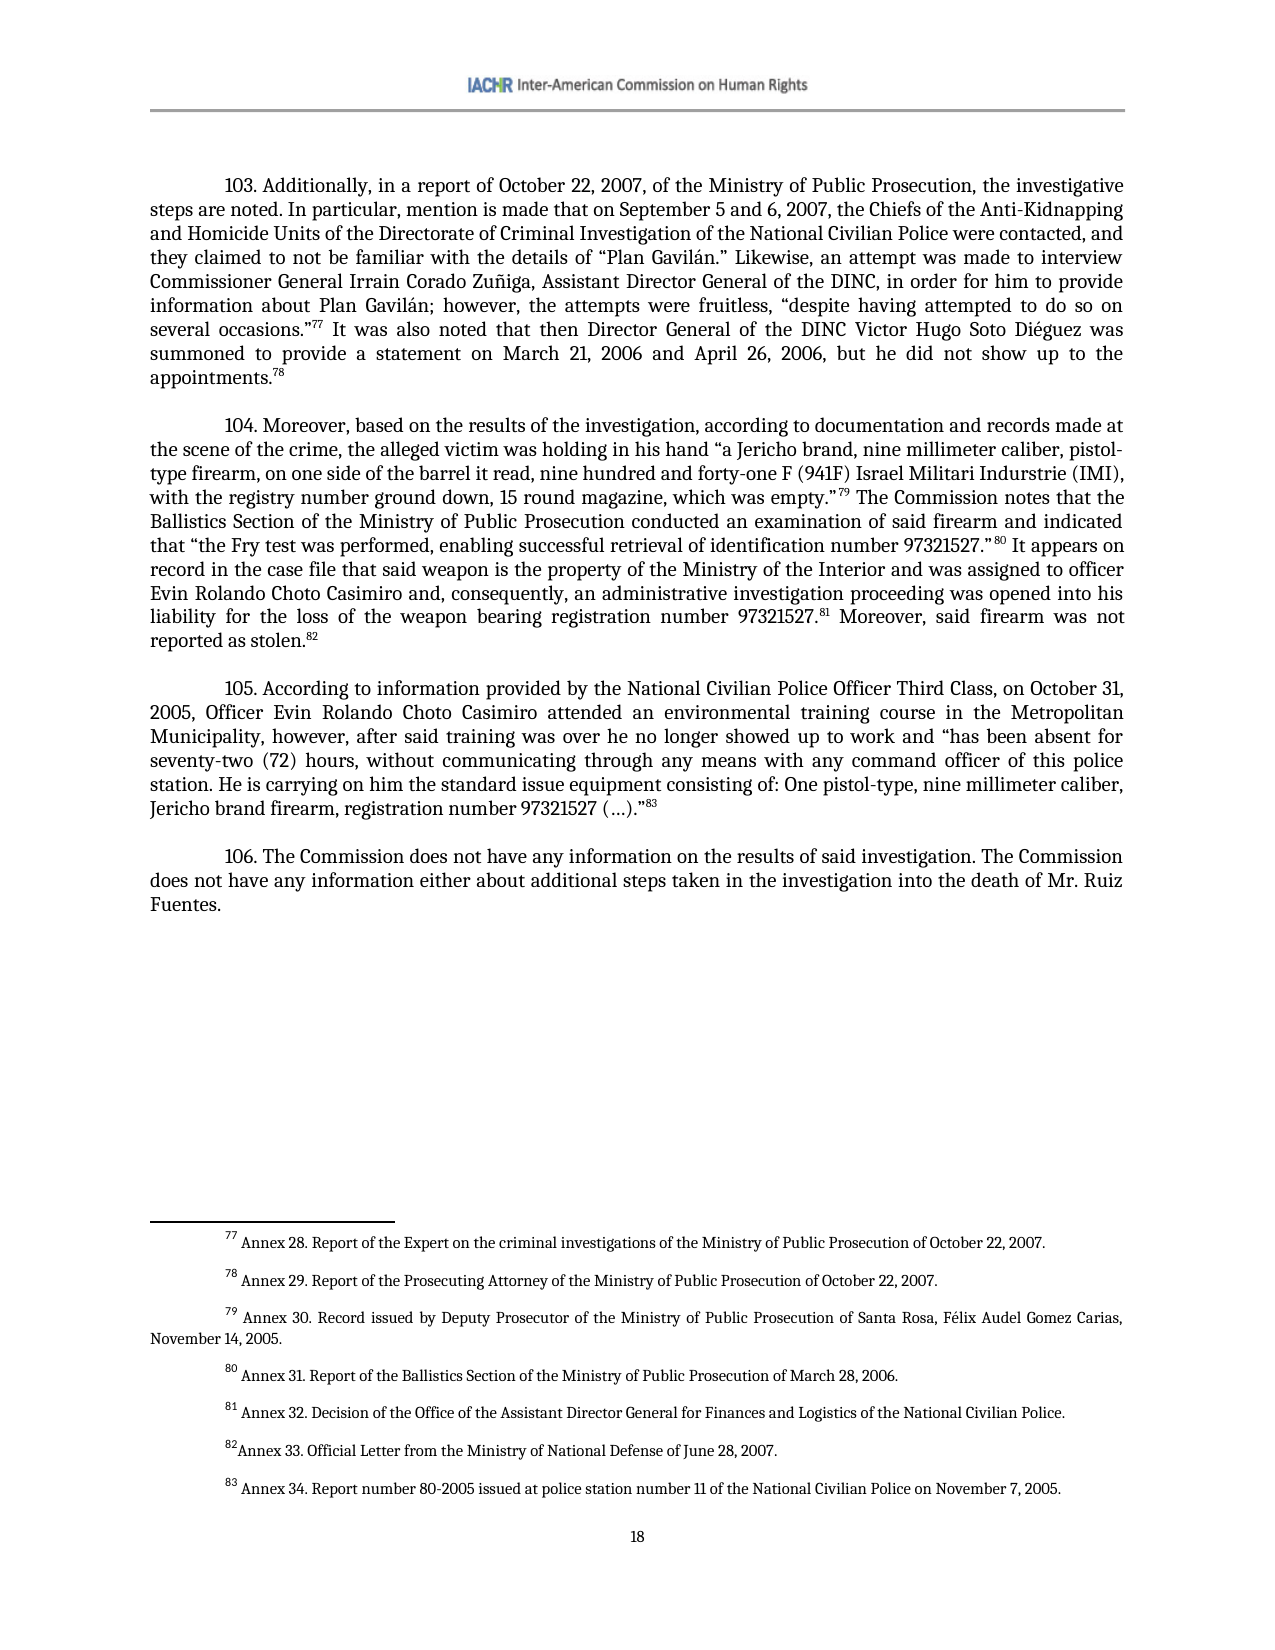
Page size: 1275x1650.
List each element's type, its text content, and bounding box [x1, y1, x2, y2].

list Additionally, in a report of October 22, 2007, of the Ministry of Public Prosecution, the investigative steps are noted. In particular, mention is made that on September 5 and 6, 2007, the Chiefs of the Anti-Kidnapping and Homicide Units of the Directorate of Criminal Investigation of the National Civilian Police were contacted, and they claimed to not be familiar with the details of “Plan Gavilán.” Likewise, an attempt was made to interview Commissioner General Irrain Corado Zuñiga, Assistant Director General of the DINC, in order for him to provide information about Plan Gavilán; however, the attempts were fruitless, “despite having attempted to do so on several occasions.” It was also noted that then Director General of the DINC Victor Hugo Soto Diéguez was summoned to provide a statement on March 21, 2006 and April 26, 2006, but he did not show up to the appointments. [150, 174, 1125, 389]
list Moreover, based on the results of the investigation, according to documentation and records made at the scene of the crime, the alleged victim was holding in his hand “a Jericho brand, nine millimeter caliber, pistol-type firearm, on one side of the barrel it read, nine hundred and forty-one F (941F) Israel Militari Indurstrie (IMI), with the registry number ground down, 15 round magazine, which was empty.” The Commission notes that the Ballistics Section of the Ministry of Public Prosecution conducted an examination of said firearm and indicated that “the Fry test was performed, enabling successful retrieval of identification number 97321527.” It appears on record in the case file that said weapon is the property of the Ministry of the Interior and was assigned to officer Evin Rolando Choto Casimiro and, consequently, an administrative investigation proceeding was opened into his liability for the loss of the weapon bearing registration number 97321527. Moreover, said firearm was not reported as stolen. [150, 413, 1125, 653]
list According to information provided by the National Civilian Police Officer Third Class, on October 31, 2005, Officer Evin Rolando Choto Casimiro attended an environmental training course in the Metropolitan Municipality, however, after said training was over he no longer showed up to work and “has been absent for seventy-two (72) hours, without communicating through any means with any command officer of this police station. He is carrying on him the standard issue equipment consisting of: One pistol-type, nine millimeter caliber, Jericho brand firearm, registration number 97321527 (…).” [150, 677, 1125, 821]
list The Commission does not have any information on the results of said investigation. The Commission does not have any information either about additional steps taken in the investigation into the death of Mr. Ruiz Fuentes. [150, 845, 1125, 917]
picture [456, 75, 819, 95]
